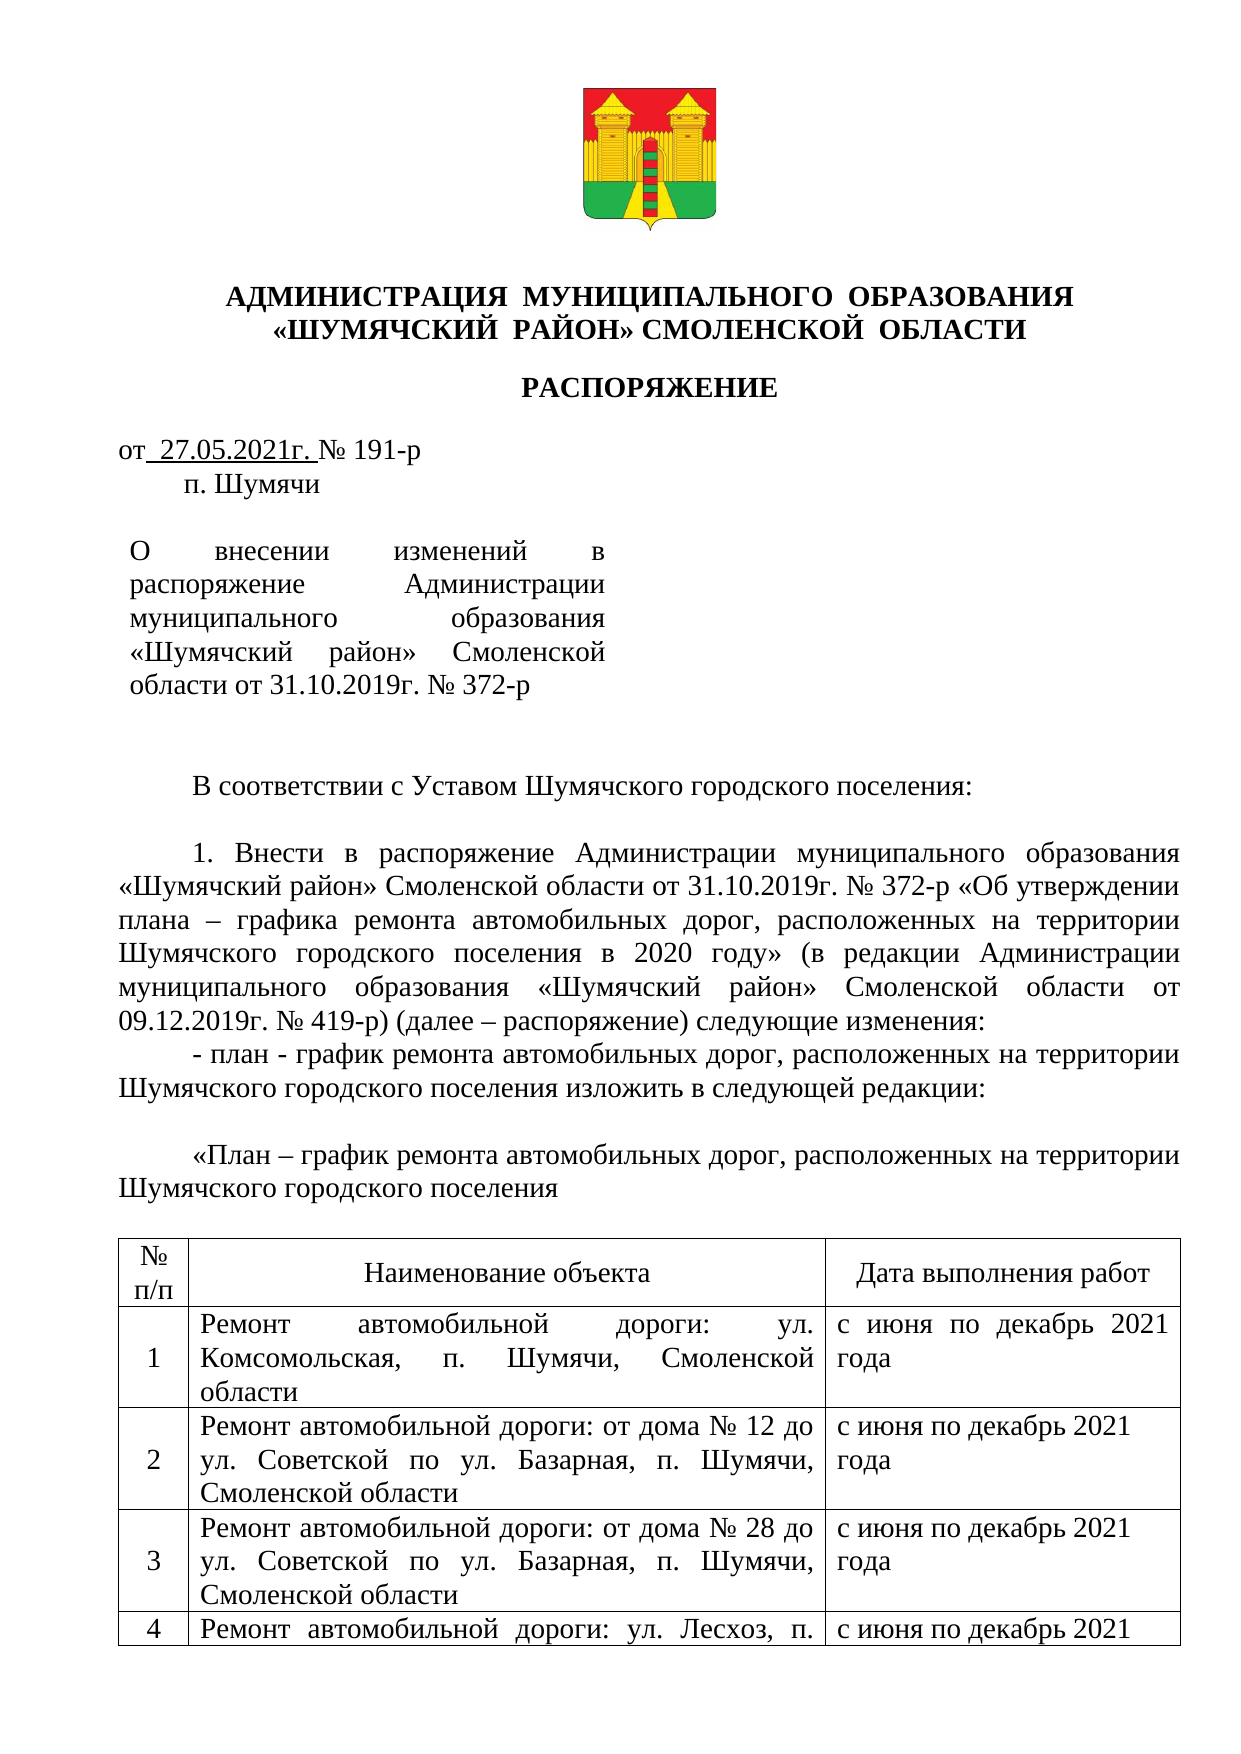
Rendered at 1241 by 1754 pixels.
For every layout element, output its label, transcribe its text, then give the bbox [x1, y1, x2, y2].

table_cell с июня по декабрь 2021 года [826, 1408, 1180, 1509]
table_cell 2 [119, 1408, 188, 1509]
subtitle РАСПОРЯЖЕНИЕ [118, 370, 1181, 404]
text 1. Внести в распоряжение Администрации муниципального образования «Шумячский район» Смоленской области от 31.10.2019г. № 372-р «Об утверждении плана – графика ремонта автомобильных дорог, расположенных на территории Шумячского городского поселения в 2020 году» (в редакции Администрации муниципального образования «Шумячский район» Смоленской области от 09.12.2019г. № 419-р) (далее – распоряжение) следующие изменения: [118, 835, 1181, 1036]
text п. Шумячи [118, 466, 1181, 499]
table_cell 1 [119, 1307, 188, 1407]
text от 27.05.2021г. № 191-р [118, 432, 1181, 466]
text В соответствии с Уставом Шумячского городского поселения: [118, 768, 1181, 801]
table_cell Ремонт автомобильной дороги: от дома № 28 до ул. Советской по ул. Базарная, п. Шумячи, Смоленской области [189, 1510, 825, 1611]
text «План – график ремонта автомобильных дорог, расположенных на территории Шумячского городского поселения [118, 1137, 1181, 1204]
table_cell Ремонт автомобильной дороги: ул. Комсомольская, п. Шумячи, Смоленской области [189, 1307, 825, 1407]
subtitle АДМИНИСТРАЦИЯ МУНИЦИПАЛЬНОГО ОБРАЗОВАНИЯ [118, 279, 1181, 312]
table_header № п/п [119, 1239, 188, 1306]
text - план - график ремонта автомобильных дорог, расположенных на территории Шумячского городского поселения изложить в следующей редакции: [118, 1036, 1181, 1103]
table_cell 3 [119, 1510, 188, 1611]
table_cell 4 [119, 1612, 188, 1645]
picture [583, 88, 717, 231]
text «ШУМЯЧСКИЙ РАЙОН» СМОЛЕНСКОЙ ОБЛАСТИ [118, 312, 1181, 346]
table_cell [189, 1612, 825, 1645]
table_cell с июня по декабрь 2021 года [826, 1307, 1180, 1407]
table_header Наименование объекта [189, 1239, 825, 1306]
table_cell с июня по декабрь 2021 года [826, 1510, 1180, 1611]
table_header О внесении изменений в распоряжение Администрации муниципального образования «Шумячский район» Смоленской области от 31.10.2019г. № 372-р [118, 533, 617, 768]
table_header Дата выполнения работ [826, 1239, 1180, 1306]
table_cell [826, 1612, 1180, 1645]
table_cell Ремонт автомобильной дороги: от дома № 12 до ул. Советской по ул. Базарная, п. Шумячи, Смоленской области [189, 1408, 825, 1509]
